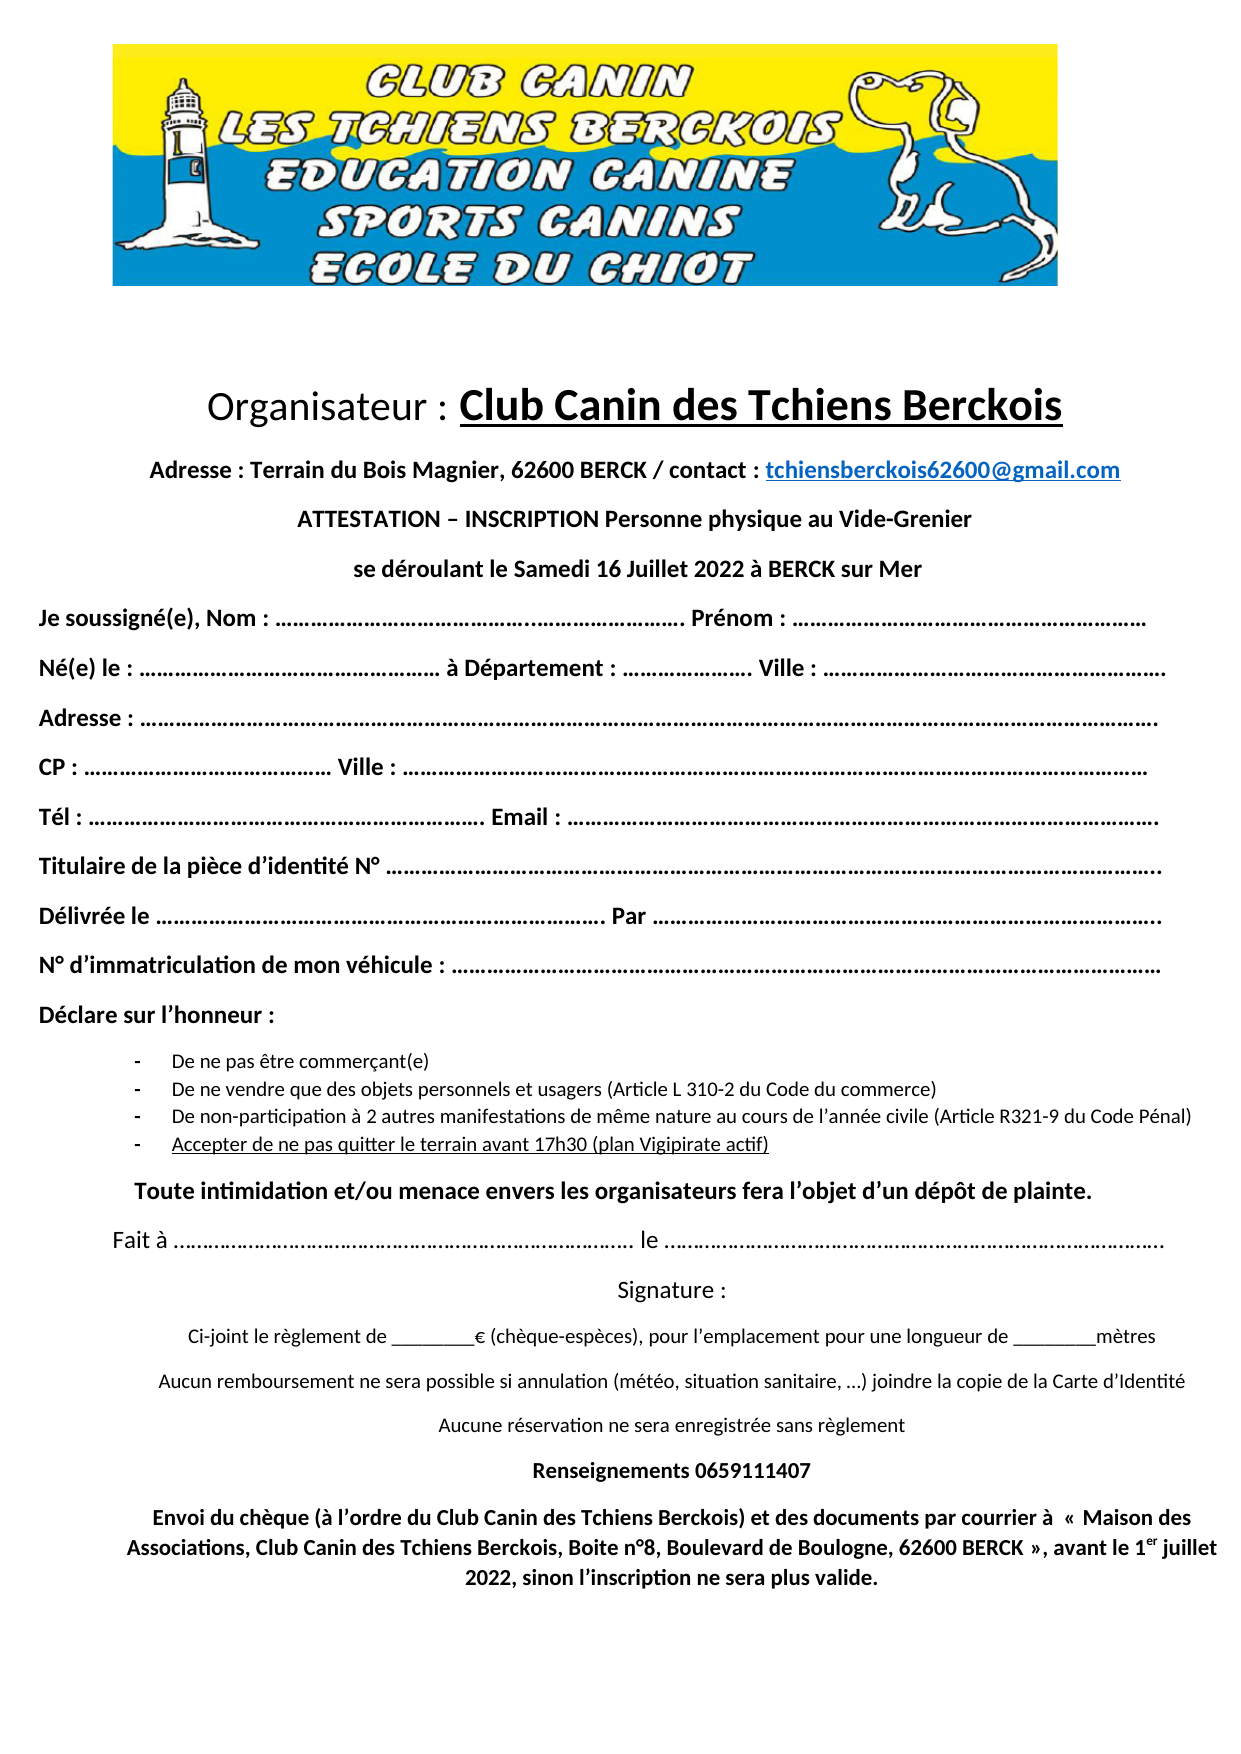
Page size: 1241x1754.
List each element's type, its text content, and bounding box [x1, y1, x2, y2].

text Signature : [112, 1274, 1231, 1305]
text Délivrée le …………………………………………………………………. Par ………………………………………………………………………….. [39, 900, 1231, 931]
text ATTESTATION – INSCRIPTION Personne physique au Vide-Grenier [39, 503, 1231, 534]
text Envoi du chèque (à l’ordre du Club Canin des Tchiens Berckois) et des documents par courrier à « Maison des Associations, Club Canin des Tchiens Berckois, Boite n°8, Boulevard de Boulogne, 62600 BERCK », avant le 1er juillet 2022, sinon l’inscription ne sera plus valide. [112, 1503, 1231, 1591]
list De ne pas être commerçant(e) [134, 1049, 1231, 1074]
text se déroulant le Samedi 16 Juillet 2022 à BERCK sur Mer [39, 553, 1231, 583]
picture [317, 204, 423, 239]
picture [529, 157, 573, 190]
text Je soussigné(e), Nom : ……………………………………..……………………. Prénom : …………………………………………………… [39, 602, 1231, 633]
picture [588, 251, 662, 284]
text Fait à …………………………………………………………………….. le …………………………………………………………………………… [112, 1224, 1231, 1255]
text Titulaire de la pièce d’identité N° ………………………………………………………………………………………………………………….. [39, 850, 1231, 881]
picture [112, 44, 1058, 284]
picture [376, 251, 477, 286]
list Accepter de ne pas quitter le terrain avant 17h30 (plan Vigipirate actif) [134, 1131, 1231, 1156]
text Ci-joint le règlement de ________€ (chèque-espèces), pour l’emplacement pour une longueur de ________mètres [112, 1324, 1231, 1349]
text Tél : …………………………………………………………. Email : ………………………………………………………………………………………. [39, 801, 1231, 831]
list De non-participation à 2 autres manifestations de même nature au cours de l’année civile (Article R321-9 du Code Pénal) [134, 1103, 1231, 1129]
list De ne vendre que des objets personnels et usagers (Article L 310-2 du Code du commerce) [134, 1076, 1231, 1102]
picture [265, 158, 339, 191]
text Toute intimidation et/ou menace envers les organisateurs fera l’objet d’un dépôt de plainte. [134, 1175, 1231, 1206]
picture [667, 204, 743, 238]
picture [538, 204, 671, 238]
text CP : …………………………………… Ville : ……………………………………………………………………………………………………………… [39, 751, 1231, 782]
picture [659, 251, 755, 286]
text N° d’immatriculation de mon véhicule : ………………………………………………………………………………………………………… [39, 949, 1231, 980]
text Aucune réservation ne sera enregistrée sans règlement [112, 1412, 1231, 1437]
text Aucun remboursement ne sera possible si annulation (météo, situation sanitaire, …) joindre la copie de la Carte d’Identité [112, 1368, 1231, 1393]
picture [424, 204, 525, 241]
text Organisateur : Club Canin des Tchiens Berckois [39, 376, 1231, 432]
picture [309, 251, 376, 286]
picture [492, 251, 573, 286]
text Né(e) le : …………………………………………… à Département : …………………. Ville : …………………………………………………. [39, 652, 1231, 683]
text Renseignements 0659111407 [112, 1456, 1231, 1484]
text Adresse : ………………………………………………………………………………………………………………………………………………………. [39, 702, 1231, 732]
text Adresse : Terrain du Bois Magnier, 62600 BERCK / contact : tchiensberckois62600@gmail.com [39, 454, 1231, 484]
text Déclare sur l’honneur : [39, 999, 1231, 1030]
